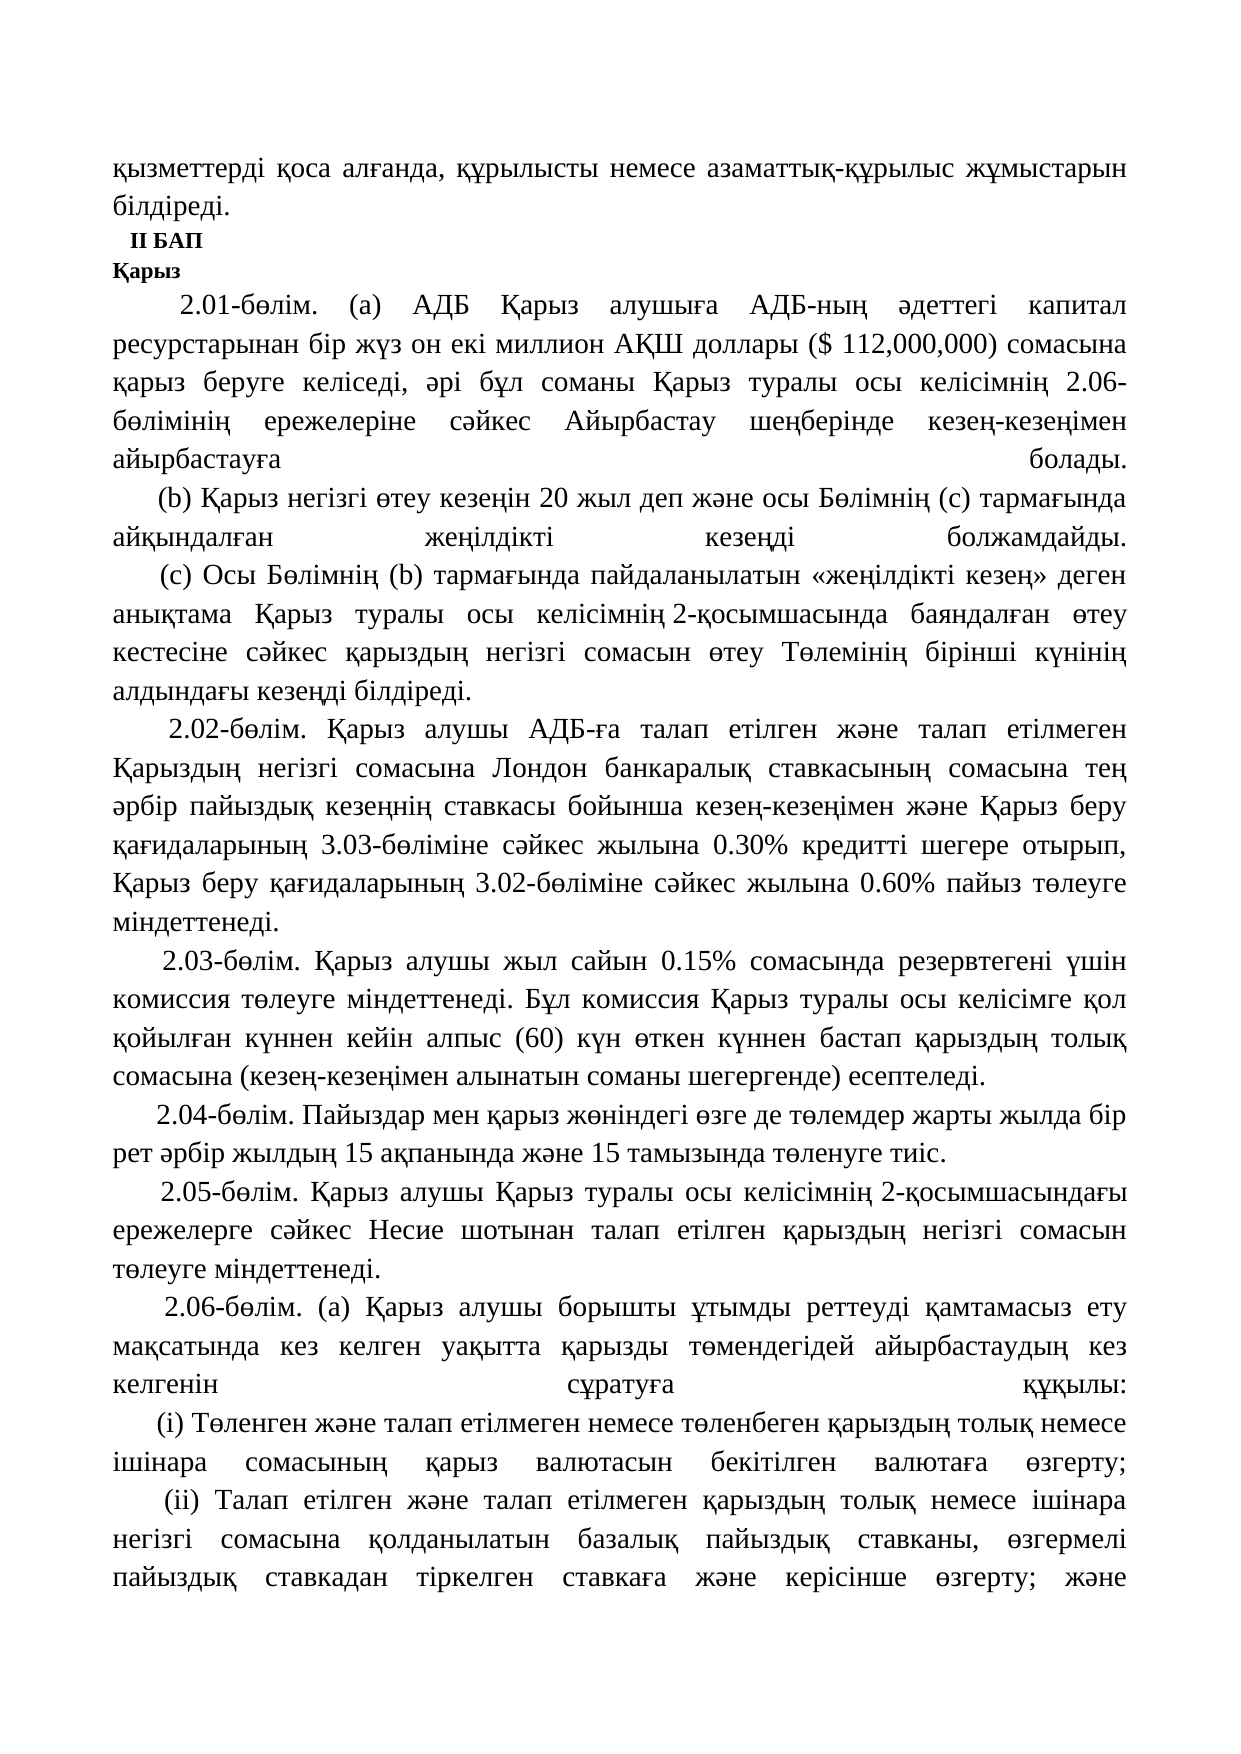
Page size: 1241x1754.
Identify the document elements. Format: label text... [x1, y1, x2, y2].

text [112, 1289, 1128, 1593]
text 2.04-бөлім. Пайыздар мен қарыз жөніндегі өзге де төлемдер жарты жылда бір рет әрбір жылдың 15 ақпанында және 15 тамызында төленуге тиіс. [112, 1097, 1128, 1169]
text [112, 150, 1128, 222]
text 2.02-бөлім. Қарыз алушы АДБ-ға талап етілген және талап етілмеген Қарыздың негізгі сомасына Лондон банкаралық ставкасының сомасына тең әрбір пайыздық кезеңнің ставкасы бойынша кезең-кезеңімен және Қарыз беру қағидаларының 3.03-бөліміне сәйкес жылына 0.30% кредитті шегере отырып, Қарыз беру қағидаларының 3.02-бөліміне сәйкес жылына 0.60% пайыз төлеуге міндеттенеді. [112, 711, 1128, 938]
text 2.05-бөлім. Қарыз алушы Қарыз туралы осы келісімнің 2-қосымшасындағы ережелерге сәйкес Несие шотынан талап етілген қарыздың негізгі сомасын төлеуге міндеттенеді. [112, 1174, 1128, 1284]
text 2.03-бөлім. Қарыз алушы жыл сайын 0.15% сомасында резервтегені үшін комиссия төлеуге міндеттенеді. Бұл комиссия Қарыз туралы осы келісімге қол қойылған күннен кейін алпыс (60) күн өткен күннен бастап қарыздың толық сомасына (кезең-кезеңімен алынатын соманы шегергенде) есептеледі. [112, 943, 1128, 1092]
text 2.01-бөлім. (а) АДБ Қарыз алушыға АДБ-ның әдеттегі капитал ресурстарынан бір жүз он екі миллион АҚШ доллары ($ 112,000,000) сомасына қарыз беруге келіседі, әрі бұл соманы Қарыз туралы осы келісімнің 2.06-бөлімінің ережелеріне сәйкес Айырбастау шеңберінде кезең-кезеңімен айырбастауға болады. (b) Қарыз негізгі өтеу кезеңін 20 жыл деп және осы Бөлімнің (с) тармағында айқындалған жеңілдікті кезеңді болжамдайды. (с) Осы Бөлімнің (b) тармағында пайдаланылатын «жеңілдікті кезең» деген анықтама Қарыз туралы осы келісімнің 2-қосымшасында баяндалған өтеу кестесіне сәйкес қарыздың негізгі сомасын өтеу Төлемінің бірінші күнінің алдындағы кезеңді білдіреді. [112, 287, 1128, 706]
text ІІ БАП Қарыз [112, 227, 1128, 284]
